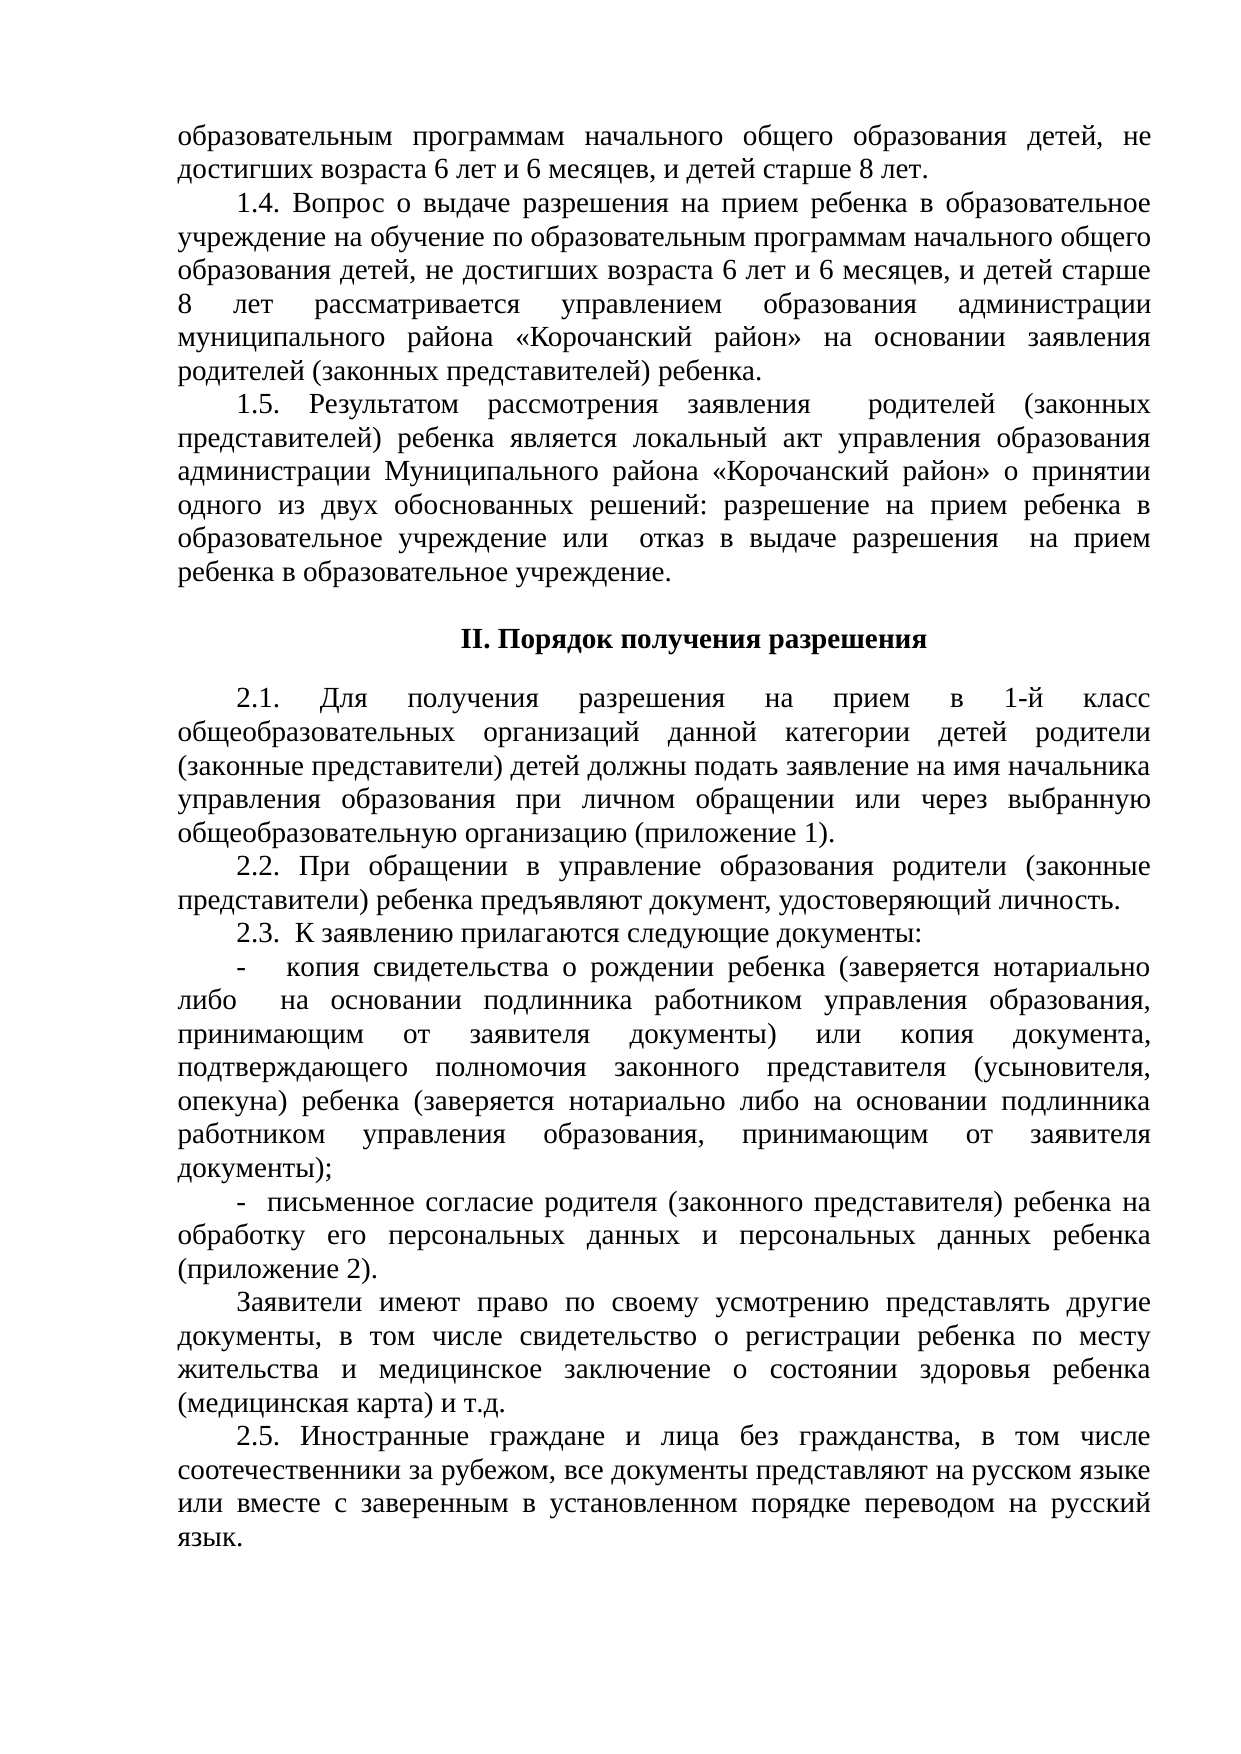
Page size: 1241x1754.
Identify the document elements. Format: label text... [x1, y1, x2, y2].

text - письменное согласие родителя (законного представителя) ребенка на обработку его персональных данных и персональных данных ребенка (приложение 2). [177, 1184, 1152, 1284]
text 2.2. При обращении в управление образования родители (законные представители) ребенка предъявляют документ, удостоверяющий личность. [177, 848, 1152, 915]
text 1.5. Результатом рассмотрения заявления родителей (законных представителей) ребенка является локальный акт управления образования администрации Муниципального района «Корочанский район» о принятии одного из двух обоснованных решений: разрешение на прием ребенка в образовательное учреждение или отказ в выдаче разрешения на прием ребенка в образовательное учреждение. [177, 386, 1152, 588]
text 1.4. Вопрос о выдаче разрешения на прием ребенка в образовательное учреждение на обучение по образовательным программам начального общего образования детей, не достигших возраста 6 лет и 6 месяцев, и детей старше 8 лет рассматривается управлением образования администрации муниципального района «Корочанский район» на основании заявления родителей (законных представителей) ребенка. [177, 185, 1152, 386]
text Заявители имеют право по своему усмотрению представлять другие документы, в том числе свидетельство о регистрации ребенка по месту жительства и медицинское заключение о состоянии здоровья ребенка (медицинская карта) и т.д. [177, 1284, 1152, 1418]
text 2.5. Иностранные граждане и лица без гражданства, в том числе соотечественники за рубежом, все документы представляют на русском языке или вместе с заверенным в установленном порядке переводом на русский язык. [177, 1418, 1152, 1553]
text II. Порядок получения разрешения [177, 621, 1152, 655]
text - копия свидетельства о рождении ребенка (заверяется нотариально либо на основании подлинника работником управления образования, принимающим от заявителя документы) или копия документа, подтверждающего полномочия законного представителя (усыновителя, опекуна) ребенка (заверяется нотариально либо на основании подлинника работником управления образования, принимающим от заявителя документы); [177, 949, 1152, 1184]
text 2.3. К заявлению прилагаются следующие документы: [177, 915, 1152, 949]
text 2.1. Для получения разрешения на прием в 1-й класс общеобразовательных организаций данной категории детей родители (законные представители) детей должны подать заявление на имя начальника управления образования при личном обращении или через выбранную общеобразовательную организацию (приложение 1). [177, 681, 1152, 848]
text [177, 118, 1152, 185]
